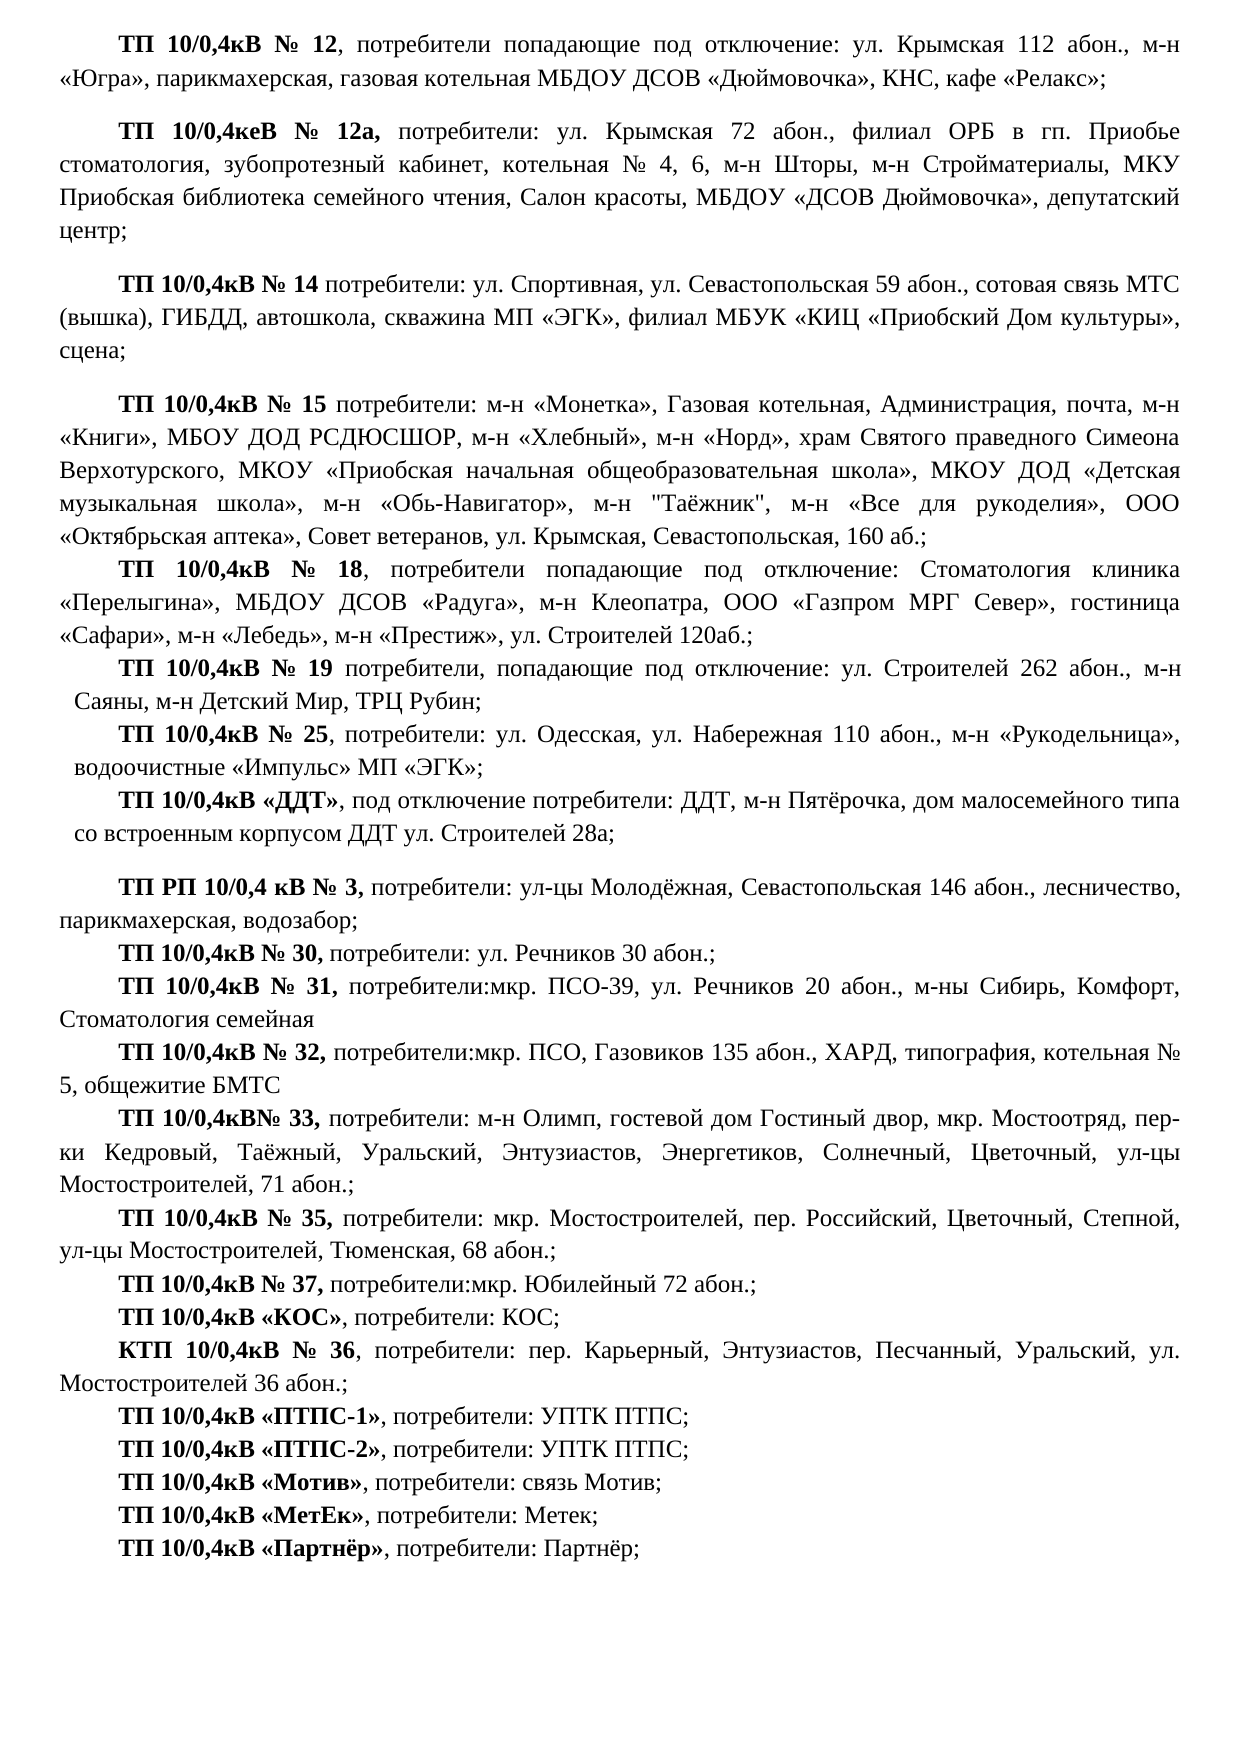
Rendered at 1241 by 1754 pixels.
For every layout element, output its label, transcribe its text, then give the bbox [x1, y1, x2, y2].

list ТП 10/0,4кВ № 19 потребители, попадающие под отключение: ул. Строителей 262 абон., м-н Саяны, м-н Детский Мир, ТРЦ Рубин; [74, 653, 1181, 715]
text ТП 10/0,4кВ № 15 потребители: м-н «Монетка», Газовая котельная, Администрация, почта, м-н «Книги», МБОУ ДОД РСДЮСШОР, м-н «Хлебный», м-н «Норд», храм Святого праведного Симеона Верхотурского, МКОУ «Приобская начальная общеобразовательная школа», МКОУ ДОД «Детская музыкальная школа», м-н «Обь-Навигатор», м-н "Таёжник", м-н «Все для рукоделия», ООО «Октябрьская аптека», Совет ветеранов, ул. Крымская, Севастопольская, 160 аб.; [59, 389, 1181, 550]
text ТП 10/0,4кВ № 31, потребители:мкр. ПСО-39, ул. Речников 20 абон., м-ны Сибирь, Комфорт, Стоматология семейная [59, 971, 1181, 1033]
text ТП 10/0,4кВ «ПТПС-2», потребители: УПТК ПТПС; [59, 1434, 1181, 1462]
text ТП 10/0,4кВ № 30, потребители: ул. Речников 30 абон.; [59, 938, 1181, 967]
text ТП РП 10/0,4 кВ № 3, потребители: ул-цы Молодёжная, Севастопольская 146 абон., лесничество, парикмахерская, водозабор; [59, 872, 1181, 934]
text ТП 10/0,4кВ «Партнёр», потребители: Партнёр; [59, 1533, 1181, 1562]
text ТП 10/0,4кВ № 32, потребители:мкр. ПСО, Газовиков 135 абон., ХАРД, типография, котельная № 5, общежитие БМТС [59, 1037, 1181, 1099]
text ТП 10/0,4кВ «МетЕк», потребители: Метек; [59, 1500, 1181, 1528]
text ТП 10/0,4кВ № 37, потребители:мкр. Юбилейный 72 абон.; [59, 1269, 1181, 1297]
text ТП 10/0,4кВ № 18, потребители попадающие под отключение: Стоматология клиника «Перелыгина», МБДОУ ДСОВ «Радуга», м-н Клеопатра, ООО «Газпром МРГ Север», гостиница «Сафари», м-н «Лебедь», м-н «Престиж», ул. Строителей 120аб.; [59, 554, 1181, 649]
text ТП 10/0,4кВ «Мотив», потребители: связь Мотив; [59, 1467, 1181, 1496]
text ТП 10/0,4кВ № 12, потребители попадающие под отключение: ул. Крымская 112 абон., м-н «Югра», парикмахерская, газовая котельная МБДОУ ДСОВ «Дюймовочка», КНС, кафе «Релакс»; [59, 29, 1181, 91]
text ТП 10/0,4кВ№ 33, потребители: м-н Олимп, гостевой дом Гостиный двор, мкр. Мостоотряд, пер-ки Кедровый, Таёжный, Уральский, Энтузиастов, Энергетиков, Солнечный, Цветочный, ул-цы Мостостроителей, 71 абон.; [59, 1103, 1181, 1198]
text ТП 10/0,4кВ «ПТПС-1», потребители: УПТК ПТПС; [59, 1401, 1181, 1429]
list ТП 10/0,4кВ № 25, потребители: ул. Одесская, ул. Набережная 110 абон., м-н «Рукодельница», водоочистные «Импульс» МП «ЭГК»; [74, 719, 1181, 781]
text ТП 10/0,4кВ «КОС», потребители: КОС; [59, 1302, 1181, 1330]
text ТП 10/0,4кВ № 35, потребители: мкр. Мостостроителей, пер. Российский, Цветочный, Степной, ул-цы Мостостроителей, Тюменская, 68 абон.; [59, 1203, 1181, 1264]
text ТП 10/0,4кеВ № 12а, потребители: ул. Крымская 72 абон., филиал ОРБ в гп. Приобье стоматология, зубопротезный кабинет, котельная № 4, 6, м-н Шторы, м-н Стройматериалы, МКУ Приобская библиотека семейного чтения, Салон красоты, МБДОУ «ДСОВ Дюймовочка», депутатский центр; [59, 116, 1181, 244]
list ТП 10/0,4кВ «ДДТ», под отключение потребители: ДДТ, м-н Пятёрочка, дом малосемейного типа со встроенным корпусом ДДТ ул. Строителей 28а; [74, 786, 1181, 847]
text ТП 10/0,4кВ № 14 потребители: ул. Спортивная, ул. Севастопольская 59 абон., сотовая связь МТС (вышка), ГИБДД, автошкола, скважина МП «ЭГК», филиал МБУК «КИЦ «Приобский Дом культуры», сцена; [59, 269, 1181, 364]
text КТП 10/0,4кВ № 36, потребители: пер. Карьерный, Энтузиастов, Песчанный, Уральский, ул. Мостостроителей 36 абон.; [59, 1335, 1181, 1396]
